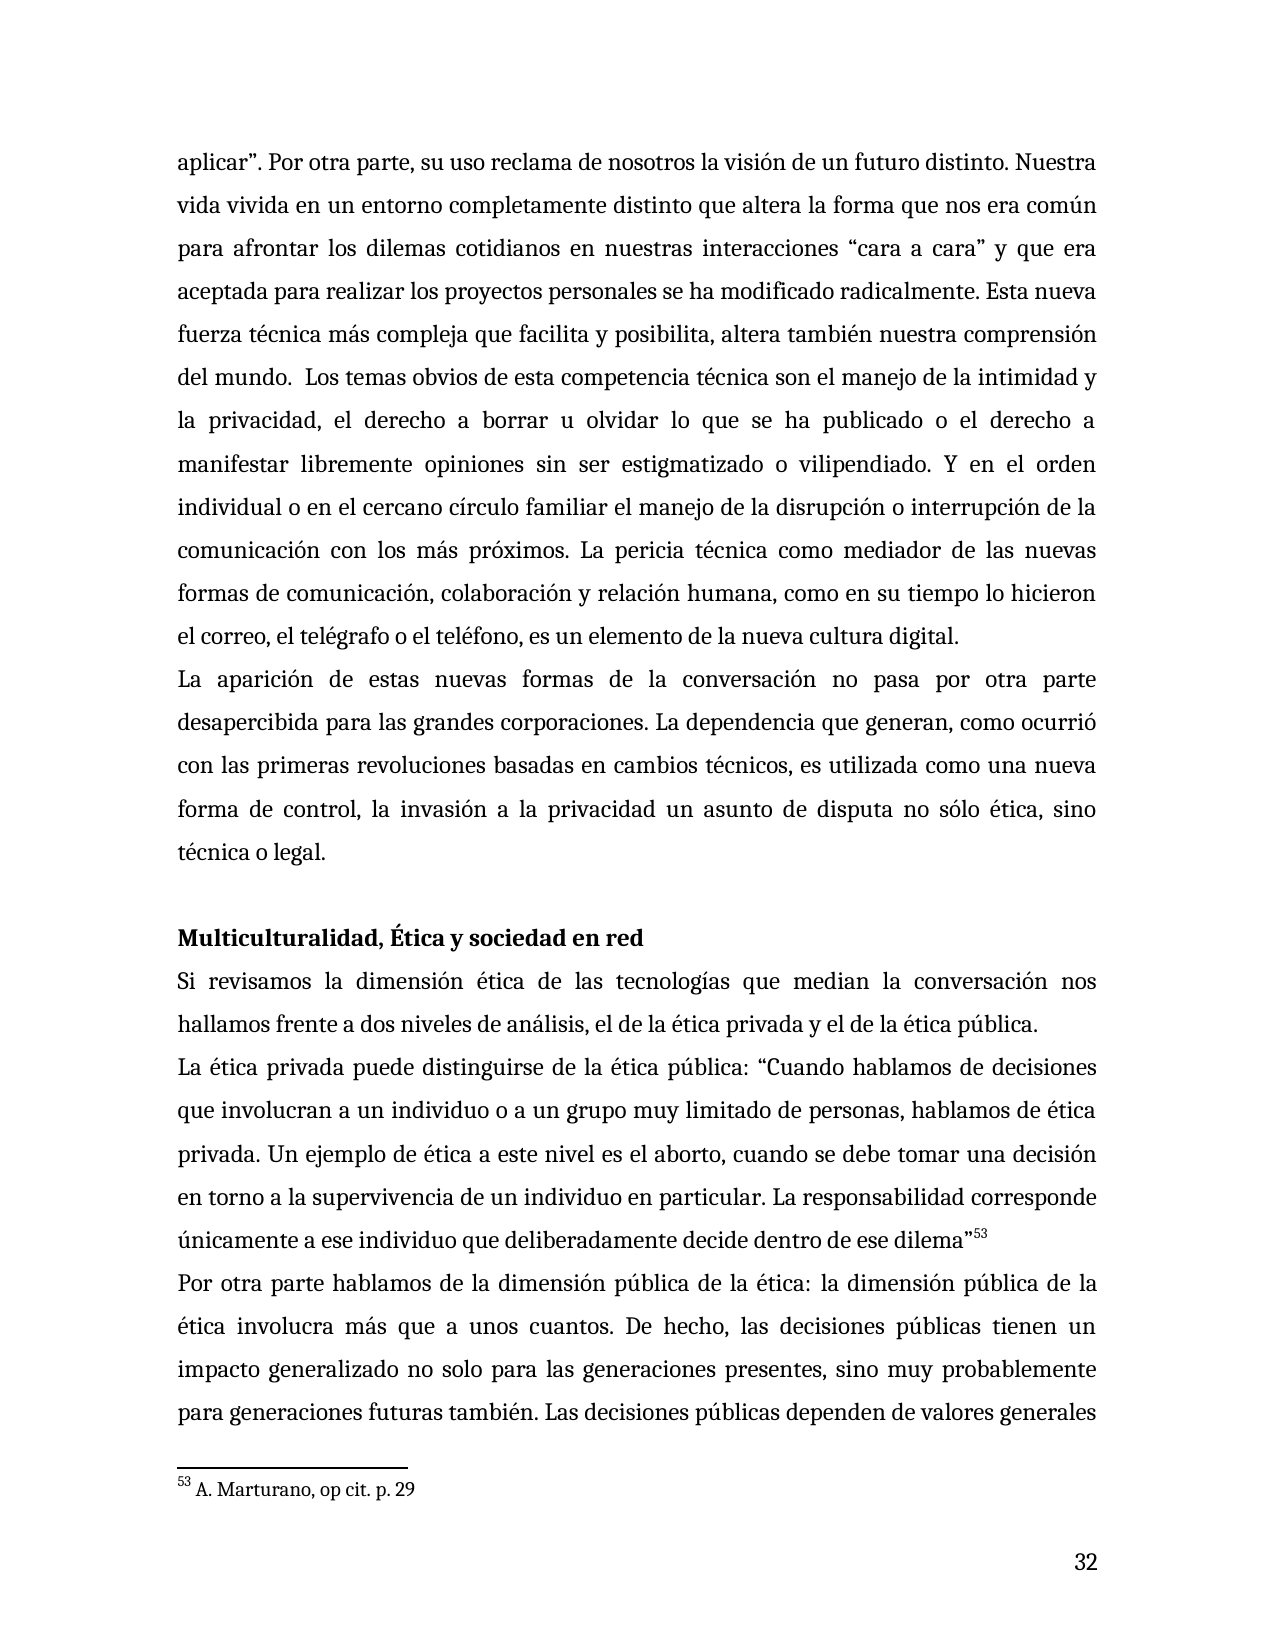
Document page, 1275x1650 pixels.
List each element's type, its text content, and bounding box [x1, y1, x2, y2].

text Multiculturalidad, Ética y sociedad en red [177, 924, 1098, 953]
text La aparición de estas nuevas formas de la conversación no pasa por otra parte desapercibida para las grandes corporaciones. La dependencia que generan, como ocurrió con las primeras revoluciones basadas en cambios técnicos, es utilizada como una nueva forma de control, la invasión a la privacidad un asunto de disputa no sólo ética, sino técnica o legal. [177, 665, 1098, 866]
text La ética privada puede distinguirse de la ética pública: “Cuando hablamos de decisiones que involucran a un individuo o a un grupo muy limitado de personas, hablamos de ética privada. Un ejemplo de ética a este nivel es el aborto, cuando se debe tomar una decisión en torno a la supervivencia de un individuo en particular. La responsabilidad corresponde únicamente a ese individuo que deliberadamente decide dentro de ese dilema” [177, 1053, 1098, 1254]
text Si revisamos la dimensión ética de las tecnologías que median la conversación nos hallamos frente a dos niveles de análisis, el de la ética privada y el de la ética pública. [177, 967, 1098, 1039]
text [177, 148, 1098, 651]
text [177, 1269, 1098, 1427]
